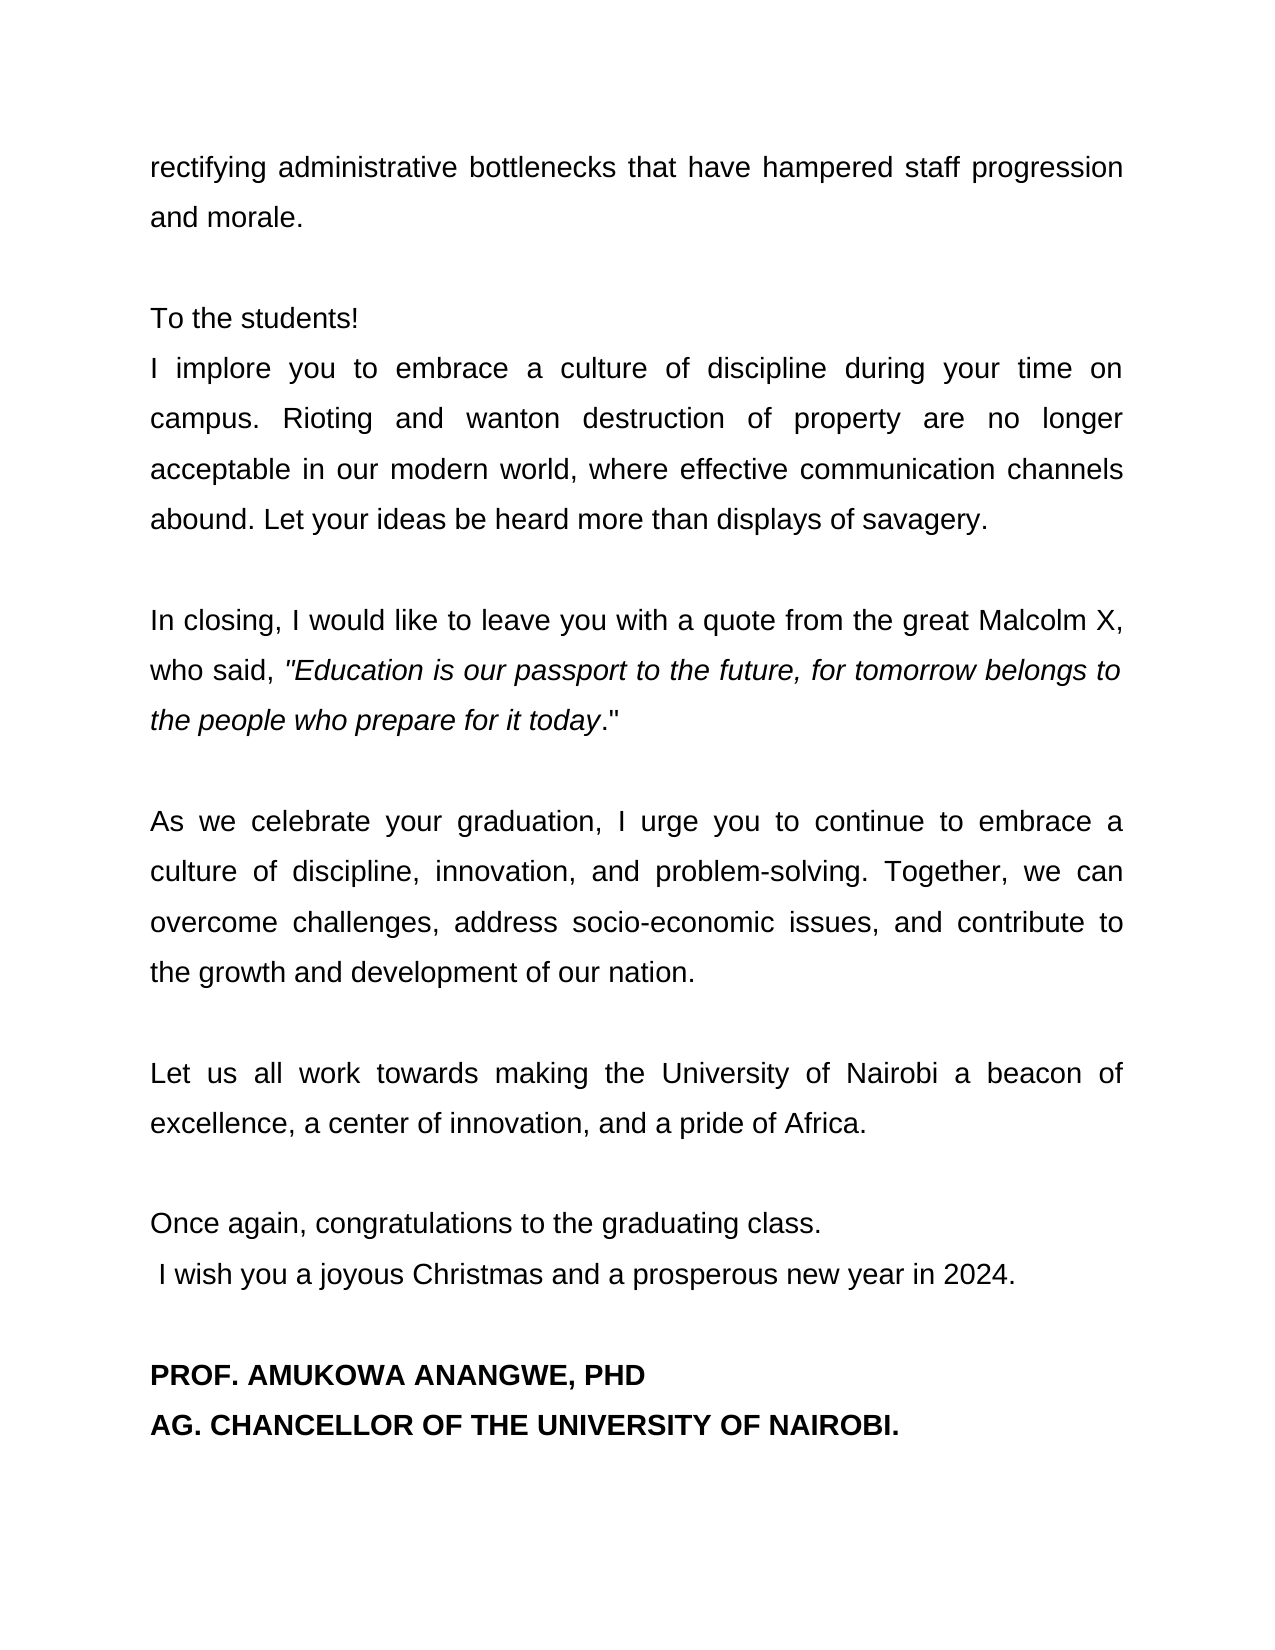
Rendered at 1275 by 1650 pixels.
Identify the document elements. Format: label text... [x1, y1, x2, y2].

text In closing, I would like to leave you with a quote from the great Malcolm X, who said, "Education is our passport to the future, for tomorrow belongs to the people who prepare for it today." [150, 603, 1125, 737]
text I wish you a joyous Christmas and a prosperous new year in 2024. [150, 1257, 1125, 1290]
text Once again, congratulations to the graduating class. [150, 1207, 1125, 1240]
text Let us all work towards making the University of Nairobi a beacon of excellence, a center of innovation, and a pride of Africa. [150, 1056, 1125, 1139]
text To the students! [150, 301, 1125, 334]
text AG. CHANCELLOR OF THE UNIVERSITY OF NAIROBI. [150, 1408, 1125, 1441]
text As we celebrate your graduation, I urge you to continue to embrace a culture of discipline, innovation, and problem-solving. Together, we can overcome challenges, address socio-economic issues, and contribute to the growth and development of our nation. [150, 804, 1125, 988]
text I implore you to embrace a culture of discipline during your time on campus. Rioting and wanton destruction of property are no longer acceptable in our modern world, where effective communication channels abound. Let your ideas be heard more than displays of savagery. [150, 351, 1125, 536]
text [150, 150, 1125, 234]
text PROF. AMUKOWA ANANGWE, PHD [150, 1357, 1125, 1391]
